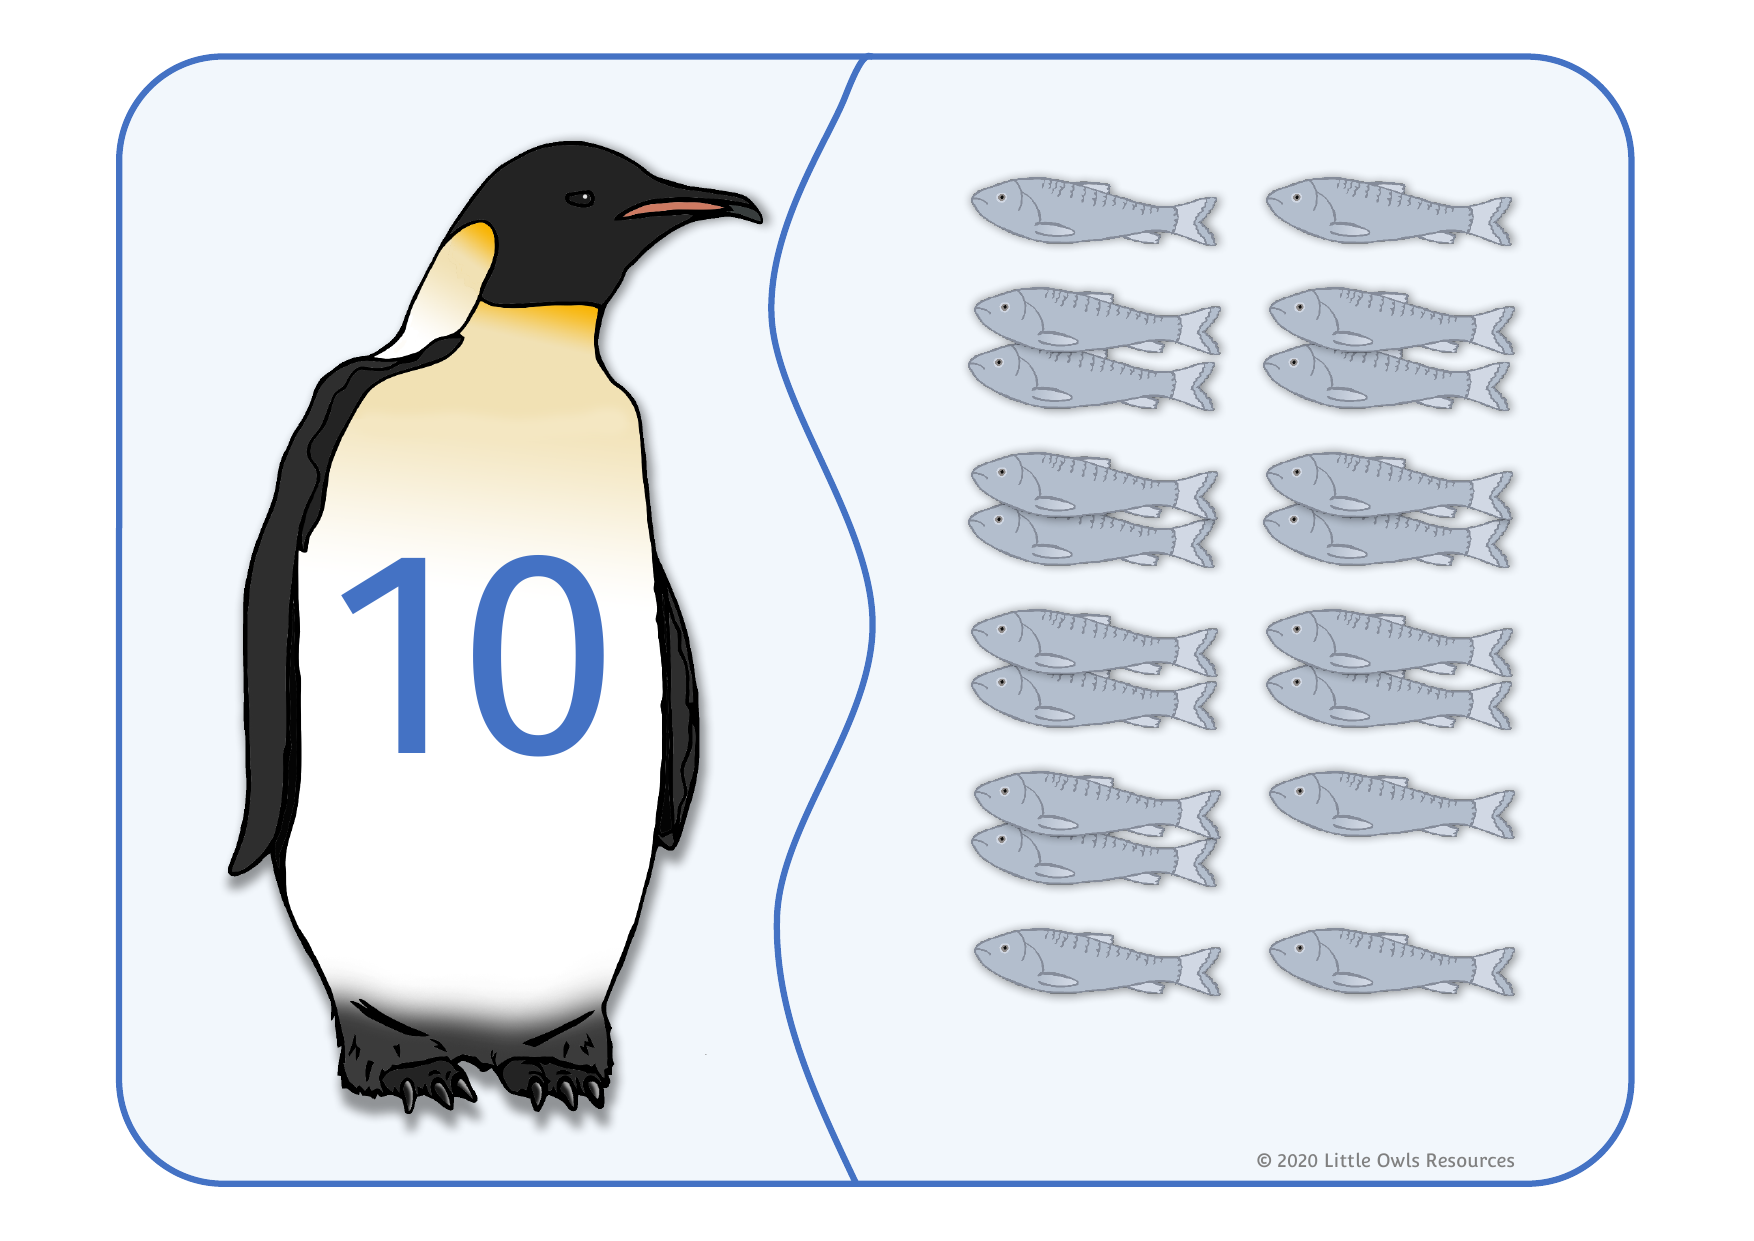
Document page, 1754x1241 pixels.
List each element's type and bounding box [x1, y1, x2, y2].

picture [971, 177, 1217, 246]
picture [228, 141, 763, 1114]
picture [971, 771, 1221, 887]
picture [1263, 287, 1515, 411]
picture [1269, 928, 1515, 996]
picture [1263, 452, 1513, 568]
picture [1266, 177, 1512, 246]
picture [1269, 771, 1515, 839]
picture [974, 928, 1221, 996]
picture [968, 287, 1221, 411]
picture [968, 452, 1218, 568]
picture [1266, 609, 1513, 730]
picture [971, 609, 1218, 730]
